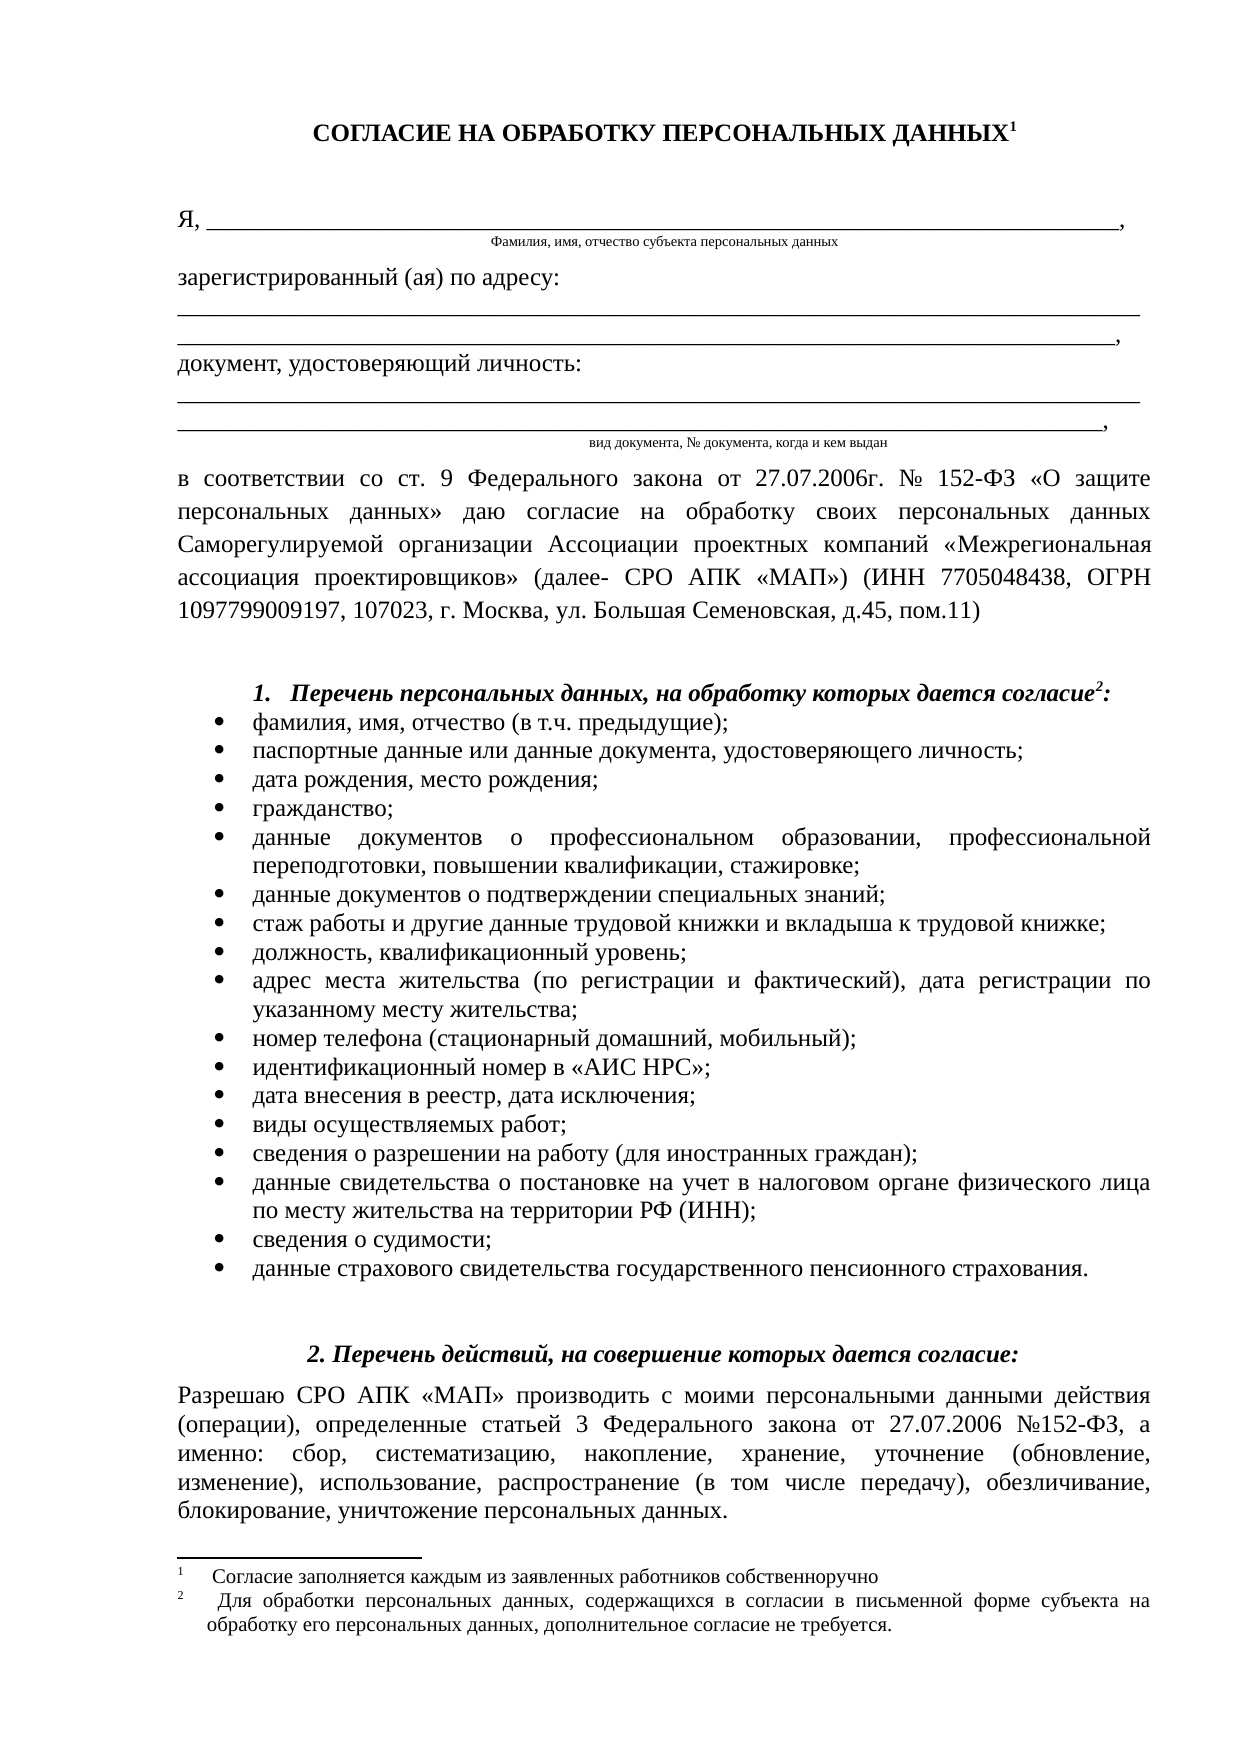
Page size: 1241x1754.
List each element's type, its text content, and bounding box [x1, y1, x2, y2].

text Разрешаю СРО АПК «МАП» производить с моими персональными данными действия (операции), определенные статьей 3 Федерального закона от 27.07.2006 №152-ФЗ, а именно: сбор, систематизацию, накопление, хранение, уточнение (обновление, изменение), использование, распространение (в том числе передачу), обезличивание, блокирование, уничтожение персональных данных. [177, 1380, 1152, 1524]
list стаж работы и другие данные трудовой книжки и вкладыша к трудовой книжке; [215, 908, 1152, 937]
list фамилия, имя, отчество (в т.ч. предыдущие); [215, 707, 1152, 735]
list данные документов о профессиональном образовании, профессиональной переподготовки, повышении квалификации, стажировке; [215, 822, 1152, 879]
list идентификационный номер в «АИС НРС»; [215, 1052, 1152, 1080]
text Я, _________________________________________________________________________, [177, 204, 1152, 233]
list дата рождения, место рождения; [215, 764, 1152, 793]
list Перечень персональных данных, на обработку которых дается согласие: [215, 678, 1152, 707]
list адрес места жительства (по регистрации и фактический), дата регистрации по указанному месту жительства; [215, 965, 1152, 1023]
text документ, удостоверяющий личность: _______________________________________________________________________________________________________________________________________________________, [177, 348, 1152, 434]
list виды осуществляемых работ; [215, 1109, 1152, 1138]
text Фамилия, имя, отчество субъекта персональных данных [177, 233, 1152, 262]
list должность, квалификационный уровень; [215, 937, 1152, 965]
list гражданство; [215, 793, 1152, 822]
list данные страхового свидетельства государственного пенсионного страхования. [215, 1253, 1152, 1282]
list дата внесения в реестр, дата исключения; [215, 1080, 1152, 1109]
list номер телефона (стационарный домашний, мобильный); [215, 1023, 1152, 1052]
list сведения о судимости; [215, 1224, 1152, 1253]
text вид документа, № документа, когда и кем выдан [177, 434, 1152, 463]
text в соответствии со ст. 9 Федерального закона от 27.07.2006г. № 152-ФЗ «О защите персональных данных» даю согласие на обработку своих персональных данных Саморегулируемой организации Ассоциации проектных компаний «Межрегиональная ассоциация проектировщиков» (далее- СРО АПК «МАП») (ИНН 7705048438, ОГРН 1097799009197, 107023, г. Москва, ул. Большая Семеновская, д.45, пом.11) [177, 463, 1152, 624]
list данные свидетельства о постановке на учет в налоговом органе физического лица по месту жительства на территории РФ (ИНН); [215, 1167, 1152, 1224]
text СОГЛАСИЕ НА ОБРАБОТКУ ПЕРСОНАЛЬНЫХ ДАННЫХ [177, 118, 1152, 147]
list сведения о разрешении на работу (для иностранных граждан); [215, 1138, 1152, 1167]
text зарегистрированный (ая) по адресу: ________________________________________________________________________________________________________________________________________________________, [177, 262, 1152, 348]
list паспортные данные или данные документа, удостоверяющего личность; [215, 735, 1152, 764]
list данные документов о подтверждении специальных знаний; [215, 879, 1152, 908]
text 2. Перечень действий, на совершение которых дается согласие: [177, 1339, 1152, 1368]
